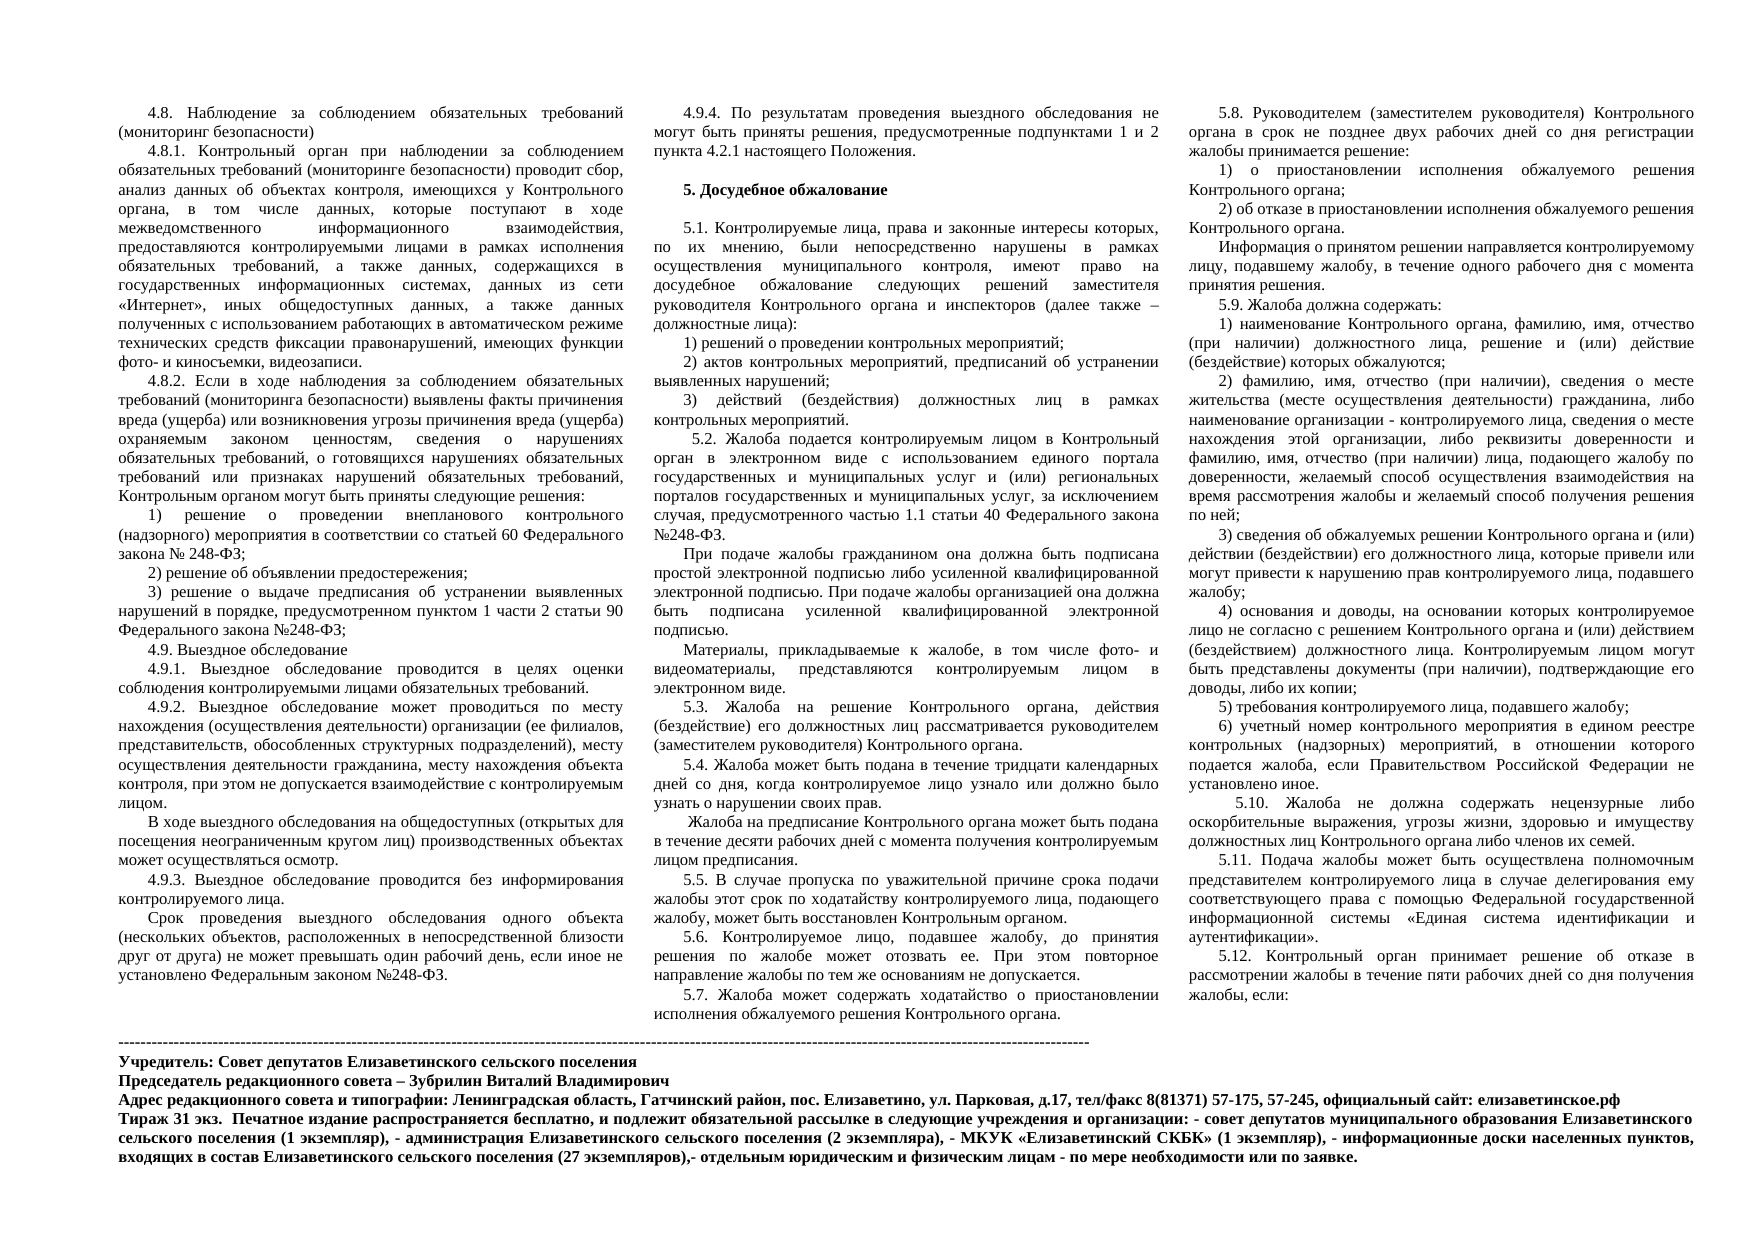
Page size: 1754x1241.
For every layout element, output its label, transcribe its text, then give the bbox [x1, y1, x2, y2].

text 4.9.2. Выездное обследование может проводиться по месту нахождения (осуществления деятельности) организации (ее филиалов, представительств, обособленных структурных подразделений), месту осуществления деятельности гражданина, месту нахождения объекта контроля, при этом не допускается взаимодействие с контролируемым лицом. [118, 697, 624, 812]
text При подаче жалобы гражданином она должна быть подписана простой электронной подписью либо усиленной квалифицированной электронной подписью. При подаче жалобы организацией она должна быть подписана усиленной квалифицированной электронной подписью. [653, 543, 1159, 639]
text 1) решений о проведении контрольных мероприятий; [653, 333, 1159, 352]
text 3) сведения об обжалуемых решении Контрольного органа и (или) действии (бездействии) его должностного лица, которые привели или могут привести к нарушению прав контролируемого лица, подавшего жалобу; [1189, 524, 1695, 601]
text Срок проведения выездного обследования одного объекта (нескольких объектов, расположенных в непосредственной близости друг от друга) не может превышать один рабочий день, если иное не установлено Федеральным законом №248-ФЗ. [118, 908, 624, 984]
text 6) учетный номер контрольного мероприятия в едином реестре контрольных (надзорных) мероприятий, в отношении которого подается жалоба, если Правительством Российской Федерации не установлено иное. [1189, 716, 1695, 793]
text 1) решение о проведении внепланового контрольного (надзорного) мероприятия в соответствии со статьей 60 Федерального закона № 248-ФЗ; [118, 505, 624, 563]
text 5.1. Контролируемые лица, права и законные интересы которых, по их мнению, были непосредственно нарушены в рамках осуществления муниципального контроля, имеют право на досудебное обжалование следующих решений заместителя руководителя Контрольного органа и инспекторов (далее также – должностные лица): [653, 218, 1159, 333]
text 5.10. Жалоба не должна содержать нецензурные либо оскорбительные выражения, угрозы жизни, здоровью и имуществу должностных лиц Контрольного органа либо членов их семей. [1189, 793, 1695, 850]
text 4.9.3. Выездное обследование проводится без информирования контролируемого лица. [118, 869, 624, 908]
text 1) о приостановлении исполнения обжалуемого решения Контрольного органа; [1189, 160, 1695, 198]
text 2) решение об объявлении предостережения; [118, 563, 624, 582]
text 2) фамилию, имя, отчество (при наличии), сведения о месте жительства (месте осуществления деятельности) гражданина, либо наименование организации - контролируемого лица, сведения о месте нахождения этой организации, либо реквизиты доверенности и фамилию, имя, отчество (при наличии) лица, подающего жалобу по доверенности, желаемый способ осуществления взаимодействия на время рассмотрения жалобы и желаемый способ получения решения по ней; [1189, 371, 1695, 524]
text 4.9.1. Выездное обследование проводится в целях оценки соблюдения контролируемыми лицами обязательных требований. [118, 658, 624, 697]
text 4.8.2. Если в ходе наблюдения за соблюдением обязательных требований (мониторинга безопасности) выявлены факты причинения вреда (ущерба) или возникновения угрозы причинения вреда (ущерба) охраняемым законом ценностям, сведения о нарушениях обязательных требований, о готовящихся нарушениях обязательных требований или признаках нарушений обязательных требований, Контрольным органом могут быть приняты следующие решения: [118, 371, 624, 505]
text 5.12. Контрольный орган принимает решение об отказе в рассмотрении жалобы в течение пяти рабочих дней со дня получения жалобы, если: [1189, 946, 1695, 1003]
text 4.8. Наблюдение за соблюдением обязательных требований (мониторинг безопасности) [118, 103, 624, 141]
text 3) действий (бездействия) должностных лиц в рамках контрольных мероприятий. [653, 390, 1159, 428]
text 5.2. Жалоба подается контролируемым лицом в Контрольный орган в электронном виде с использованием единого портала государственных и муниципальных услуг и (или) региональных порталов государственных и муниципальных услуг, за исключением случая, предусмотренного частью 1.1 статьи 40 Федерального закона №248-ФЗ. [653, 428, 1159, 543]
text 4.9. Выездное обследование [118, 639, 624, 658]
text 2) об отказе в приостановлении исполнения обжалуемого решения Контрольного органа. [1189, 198, 1695, 237]
text 5.11. Подача жалобы может быть осуществлена полномочным представителем контролируемого лица в случае делегирования ему соответствующего права с помощью Федеральной государственной информационной системы «Единая система идентификации и аутентификации». [1189, 850, 1695, 946]
text 5.5. В случае пропуска по уважительной причине срока подачи жалобы этот срок по ходатайству контролируемого лица, подающего жалобу, может быть восстановлен Контрольным органом. [653, 869, 1159, 927]
text 1) наименование Контрольного органа, фамилию, имя, отчество (при наличии) должностного лица, решение и (или) действие (бездействие) которых обжалуются; [1189, 313, 1695, 371]
text Жалоба на предписание Контрольного органа может быть подана в течение десяти рабочих дней с момента получения контролируемым лицом предписания. [653, 812, 1159, 869]
text 5.3. Жалоба на решение Контрольного органа, действия (бездействие) его должностных лиц рассматривается руководителем (заместителем руководителя) Контрольного органа. [653, 697, 1159, 754]
text Материалы, прикладываемые к жалобе, в том числе фото- и видеоматериалы, представляются контролируемым лицом в электронном виде. [653, 639, 1159, 697]
text 4) основания и доводы, на основании которых контролируемое лицо не согласно с решением Контрольного органа и (или) действием (бездействием) должностного лица. Контролируемым лицом могут быть представлены документы (при наличии), подтверждающие его доводы, либо их копии; [1189, 601, 1695, 697]
text 4.8.1. Контрольный орган при наблюдении за соблюдением обязательных требований (мониторинге безопасности) проводит сбор, анализ данных об объектах контроля, имеющихся у Контрольного органа, в том числе данных, которые поступают в ходе межведомственного информационного взаимодействия, предоставляются контролируемыми лицами в рамках исполнения обязательных требований, а также данных, содержащихся в государственных информационных системах, данных из сети «Интернет», иных общедоступных данных, а также данных полученных с использованием работающих в автоматическом режиме технических средств фиксации правонарушений, имеющих функции фото- и киносъемки, видеозаписи. [118, 141, 624, 371]
text Информация о принятом решении направляется контролируемому лицу, подавшему жалобу, в течение одного рабочего дня с момента принятия решения. [1189, 237, 1695, 294]
text 5.9. Жалоба должна содержать: [1189, 294, 1695, 313]
text 5.8. Руководителем (заместителем руководителя) Контрольного органа в срок не позднее двух рабочих дней со дня регистрации жалобы принимается решение: [1189, 103, 1695, 160]
text В ходе выездного обследования на общедоступных (открытых для посещения неограниченным кругом лиц) производственных объектах может осуществляться осмотр. [118, 812, 624, 869]
text 5. Досудебное обжалование [653, 179, 1159, 198]
text 5.7. Жалоба может содержать ходатайство о приостановлении исполнения обжалуемого решения Контрольного органа. [653, 984, 1159, 1023]
text 5) требования контролируемого лица, подавшего жалобу; [1189, 697, 1695, 716]
text 5.4. Жалоба может быть подана в течение тридцати календарных дней со дня, когда контролируемое лицо узнало или должно было узнать о нарушении своих прав. [653, 754, 1159, 812]
text 2) актов контрольных мероприятий, предписаний об устранении выявленных нарушений; [653, 352, 1159, 390]
text 4.9.4. По результатам проведения выездного обследования не могут быть приняты решения, предусмотренные подпунктами 1 и 2 пункта 4.2.1 настоящего Положения. [653, 103, 1159, 160]
text 5.6. Контролируемое лицо, подавшее жалобу, до принятия решения по жалобе может отозвать ее. При этом повторное направление жалобы по тем же основаниям не допускается. [653, 927, 1159, 984]
text 3) решение о выдаче предписания об устранении выявленных нарушений в порядке, предусмотренном пунктом 1 части 2 статьи 90 Федерального закона №248-ФЗ; [118, 582, 624, 639]
